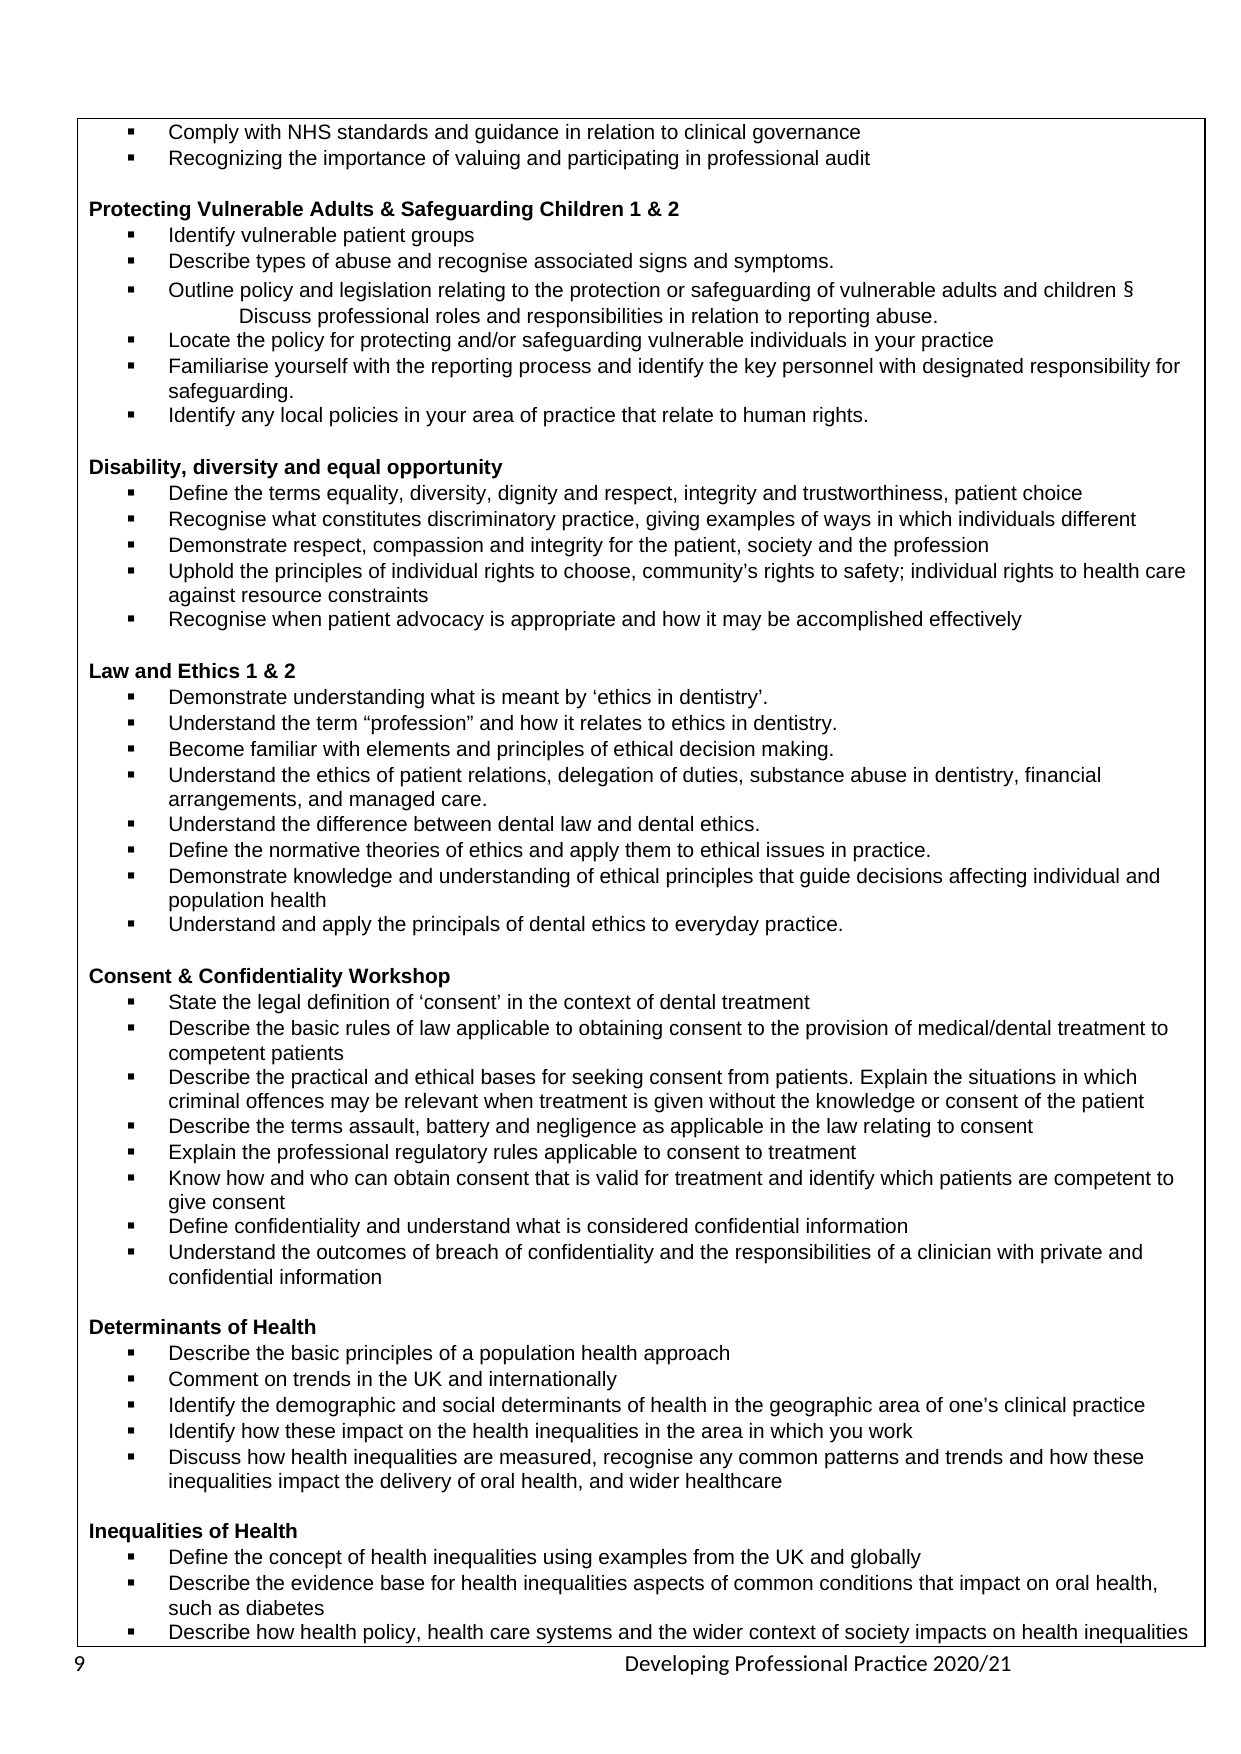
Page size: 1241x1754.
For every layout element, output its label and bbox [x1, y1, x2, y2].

table_header [78, 119, 1204, 1646]
